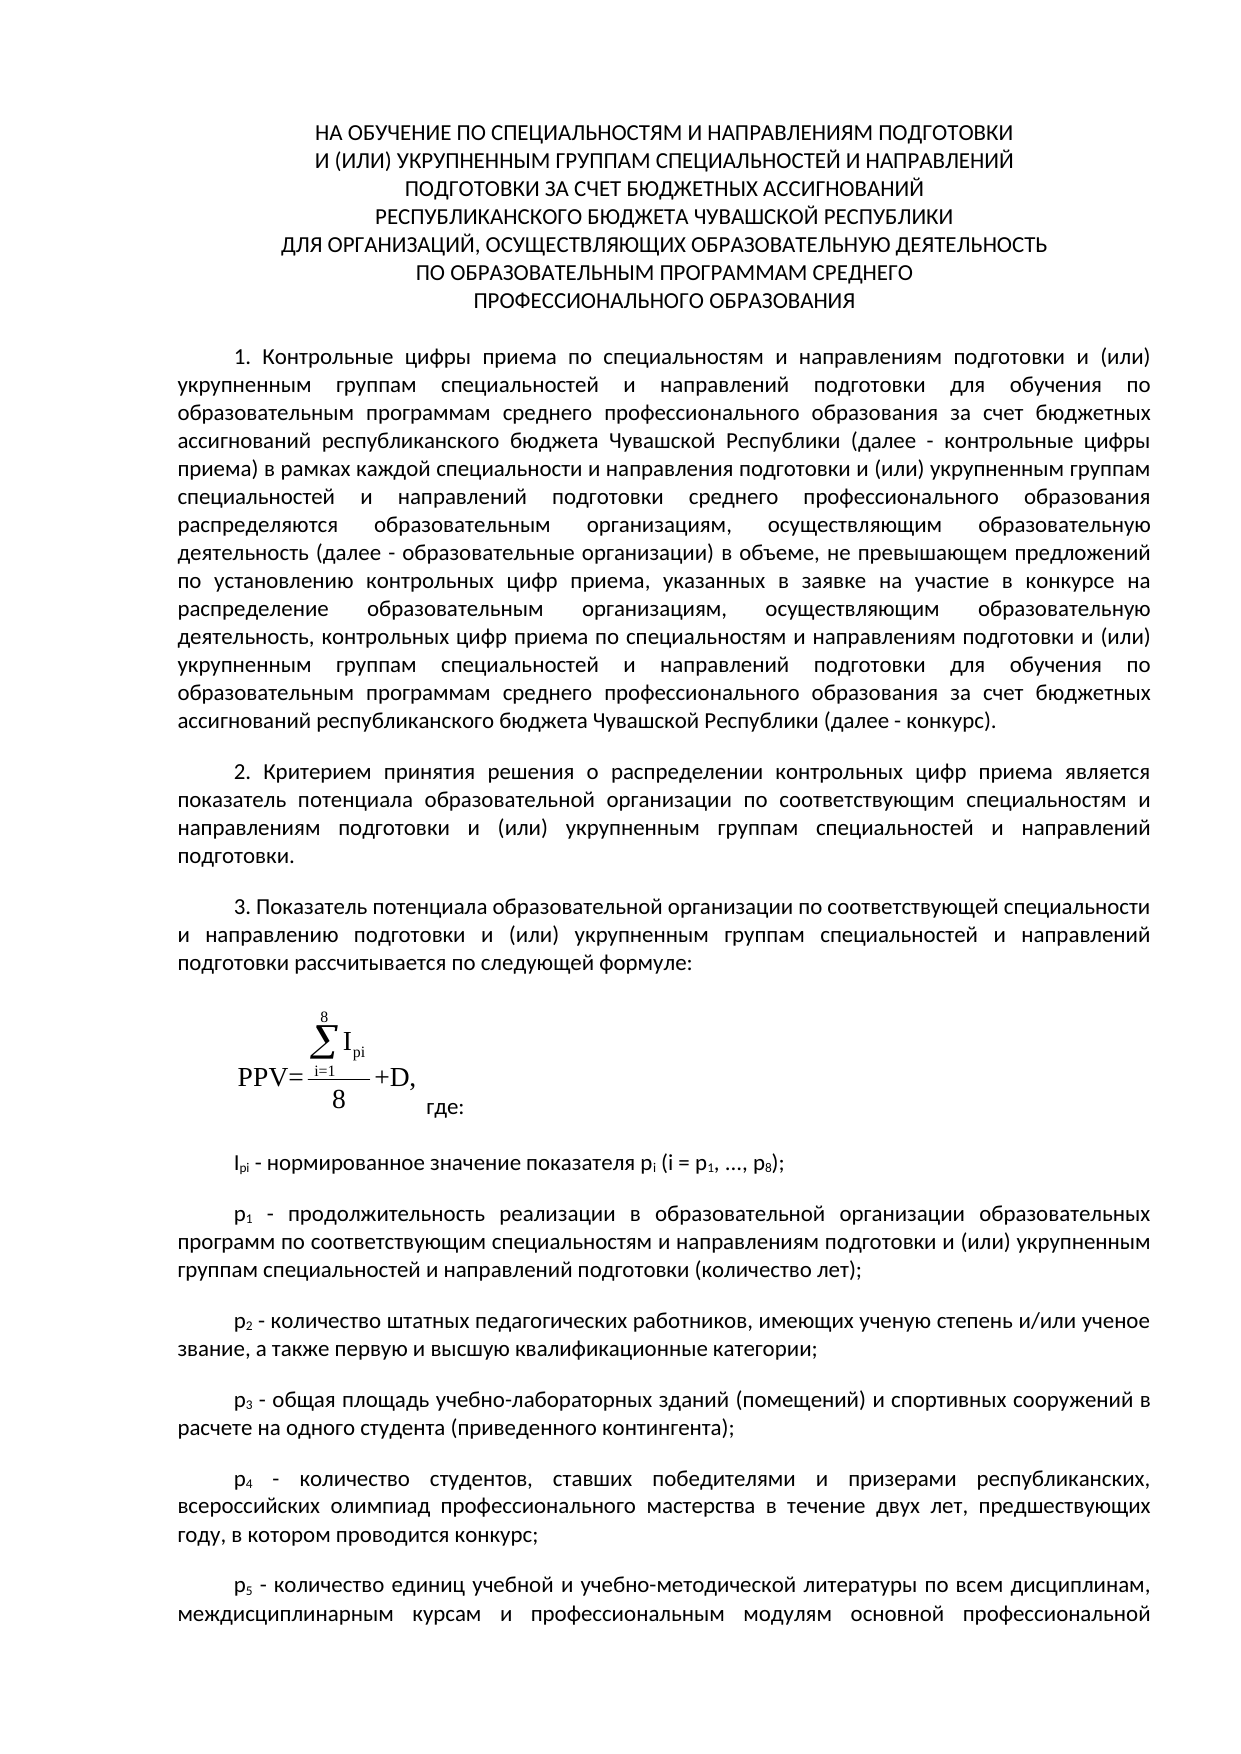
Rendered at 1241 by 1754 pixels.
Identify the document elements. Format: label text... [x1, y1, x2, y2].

text И (ИЛИ) УКРУПНЕННЫМ ГРУППАМ СПЕЦИАЛЬНОСТЕЙ И НАПРАВЛЕНИЙ [177, 146, 1152, 174]
text ПОДГОТОВКИ ЗА СЧЕТ БЮДЖЕТНЫХ АССИГНОВАНИЙ [177, 174, 1152, 202]
text p2 - количество штатных педагогических работников, имеющих ученую степень и/или ученое звание, а также первую и высшую квалификационные категории; [177, 1306, 1152, 1362]
text ПРОФЕССИОНАЛЬНОГО ОБРАЗОВАНИЯ [177, 286, 1152, 314]
text 2. Критерием принятия решения о распределении контрольных цифр приема является показатель потенциала образовательной организации по соответствующим специальностям и направлениям подготовки и (или) укрупненным группам специальностей и направлений подготовки. [177, 757, 1152, 869]
text где: [177, 1004, 1152, 1120]
text НА ОБУЧЕНИЕ ПО СПЕЦИАЛЬНОСТЯМ И НАПРАВЛЕНИЯМ ПОДГОТОВКИ [177, 118, 1152, 146]
text 3. Показатель потенциала образовательной организации по соответствующей специальности и направлению подготовки и (или) укрупненным группам специальностей и направлений подготовки рассчитывается по следующей формуле: [177, 892, 1152, 977]
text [177, 1571, 1152, 1627]
text ПО ОБРАЗОВАТЕЛЬНЫМ ПРОГРАММАМ СРЕДНЕГО [177, 258, 1152, 286]
text ДЛЯ ОРГАНИЗАЦИЙ, ОСУЩЕСТВЛЯЮЩИХ ОБРАЗОВАТЕЛЬНУЮ ДЕЯТЕЛЬНОСТЬ [177, 230, 1152, 258]
text РЕСПУБЛИКАНСКОГО БЮДЖЕТА ЧУВАШСКОЙ РЕСПУБЛИКИ [177, 202, 1152, 230]
text p4 - количество студентов, ставших победителями и призерами республиканских, всероссийских олимпиад профессионального мастерства в течение двух лет, предшествующих году, в котором проводится конкурс; [177, 1464, 1152, 1548]
text p3 - общая площадь учебно-лабораторных зданий (помещений) и спортивных сооружений в расчете на одного студента (приведенного контингента); [177, 1385, 1152, 1441]
text 1. Контрольные цифры приема по специальностям и направлениям подготовки и (или) укрупненным группам специальностей и направлений подготовки для обучения по образовательным программам среднего профессионального образования за счет бюджетных ассигнований республиканского бюджета Чувашской Республики (далее - контрольные цифры приема) в рамках каждой специальности и направления подготовки и (или) укрупненным группам специальностей и направлений подготовки среднего профессионального образования распределяются образовательным организациям, осуществляющим образовательную деятельность (далее - образовательные организации) в объеме, не превышающем предложений по установлению контрольных цифр приема, указанных в заявке на участие в конкурсе на распределение образовательным организациям, осуществляющим образовательную деятельность, контрольных цифр приема по специальностям и направлениям подготовки и (или) укрупненным группам специальностей и направлений подготовки для обучения по образовательным программам среднего профессионального образования за счет бюджетных ассигнований республиканского бюджета Чувашской Республики (далее - конкурс). [177, 342, 1152, 734]
text Ipi - нормированное значение показателя pi (i = p1, ..., p8); [177, 1148, 1152, 1176]
text p1 - продолжительность реализации в образовательной организации образовательных программ по соответствующим специальностям и направлениям подготовки и (или) укрупненным группам специальностей и направлений подготовки (количество лет); [177, 1199, 1152, 1283]
